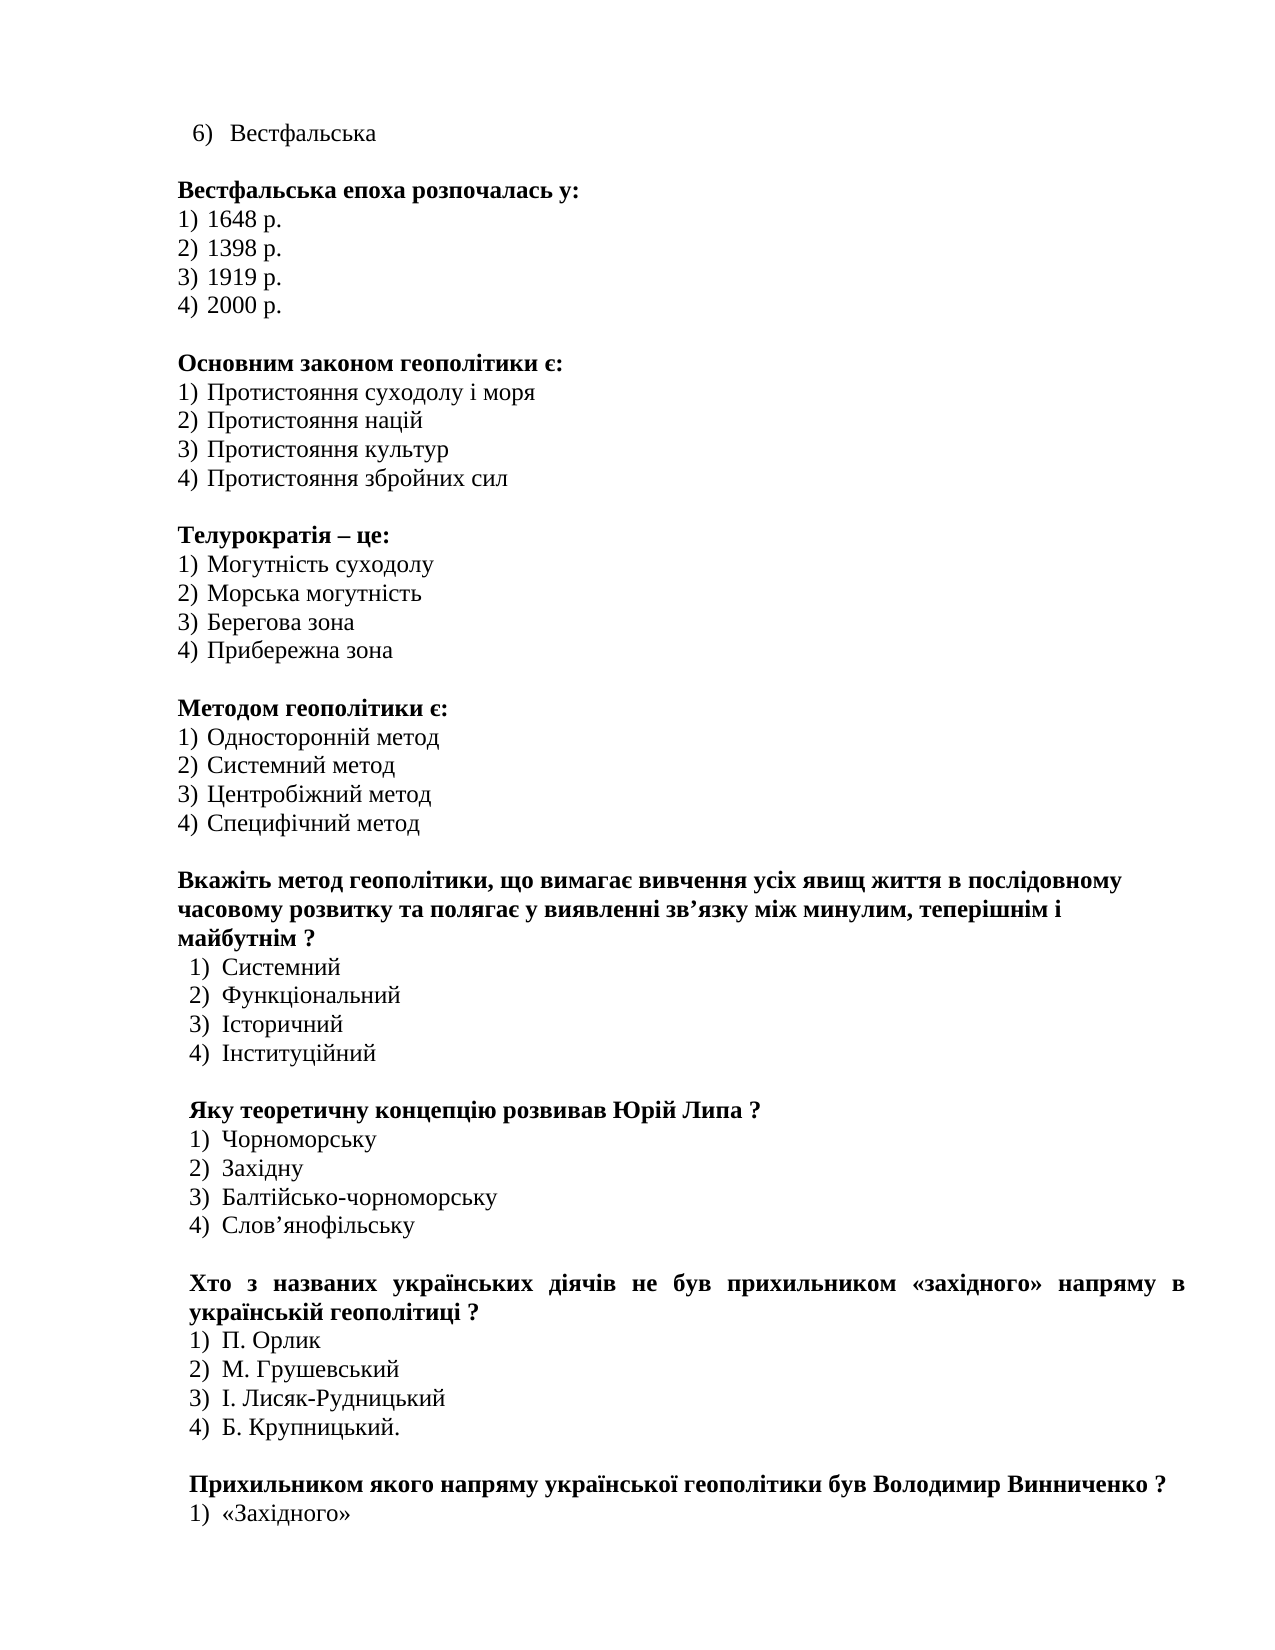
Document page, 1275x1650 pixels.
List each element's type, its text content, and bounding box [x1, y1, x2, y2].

list Системний [189, 952, 1186, 981]
list Могутність суходолу [177, 549, 1186, 578]
list Функціональний [189, 981, 1186, 1009]
list Яку теоретичну концепцію розвивав Юрій Липа ? [189, 1096, 1186, 1124]
list Слов’янофільську [189, 1211, 1186, 1239]
list Берегова зона [177, 607, 1186, 636]
list 1398 р. [177, 233, 1186, 262]
list Телурократія – це: [177, 521, 1186, 549]
list Інституційний [189, 1038, 1186, 1067]
list «Західного» [189, 1498, 1186, 1527]
list 1919 р. [177, 262, 1186, 291]
list Системний метод [177, 751, 1186, 779]
list 1648 р. [177, 204, 1186, 233]
list Специфічний метод [177, 808, 1186, 837]
list Історичний [189, 1009, 1186, 1038]
list П. Орлик [189, 1326, 1186, 1354]
list Чорноморську [189, 1124, 1186, 1153]
list Центробіжний метод [177, 779, 1186, 808]
list Морська могутність [177, 578, 1186, 607]
list Вкажіть метод геополітики, що вимагає вивчення усіх явищ життя в послідовному часовому розвитку та полягає у виявленні зв’язку між минулим, теперішнім і майбутнім ? [177, 866, 1186, 952]
list Балтійсько-чорноморську [189, 1182, 1186, 1211]
list Вестфальська [192, 118, 1186, 147]
list І. Лисяк-Рудницький [189, 1383, 1186, 1412]
list Прихильником якого напряму української геополітики був Володимир Винниченко ? [189, 1469, 1186, 1498]
list Б. Крупницький. [189, 1412, 1186, 1441]
list Методом геополітики є: [177, 693, 1186, 722]
list Протистояння суходолу і моря [177, 377, 1186, 406]
list Односторонній метод [177, 722, 1186, 751]
list Хто з названих українських діячів не був прихильником «західного» напряму в українській геополітиці ? [189, 1268, 1186, 1326]
list М. Грушевський [189, 1354, 1186, 1383]
list Протистояння націй [177, 406, 1186, 434]
list Західну [189, 1153, 1186, 1182]
list 2000 р. [177, 291, 1186, 319]
list Прибережна зона [177, 636, 1186, 664]
list Протистояння збройних сил [177, 463, 1186, 492]
list Протистояння культур [177, 434, 1186, 463]
list Основним законом геополітики є: [177, 348, 1186, 377]
list Вестфальська епоха розпочалась у: [177, 176, 1186, 204]
